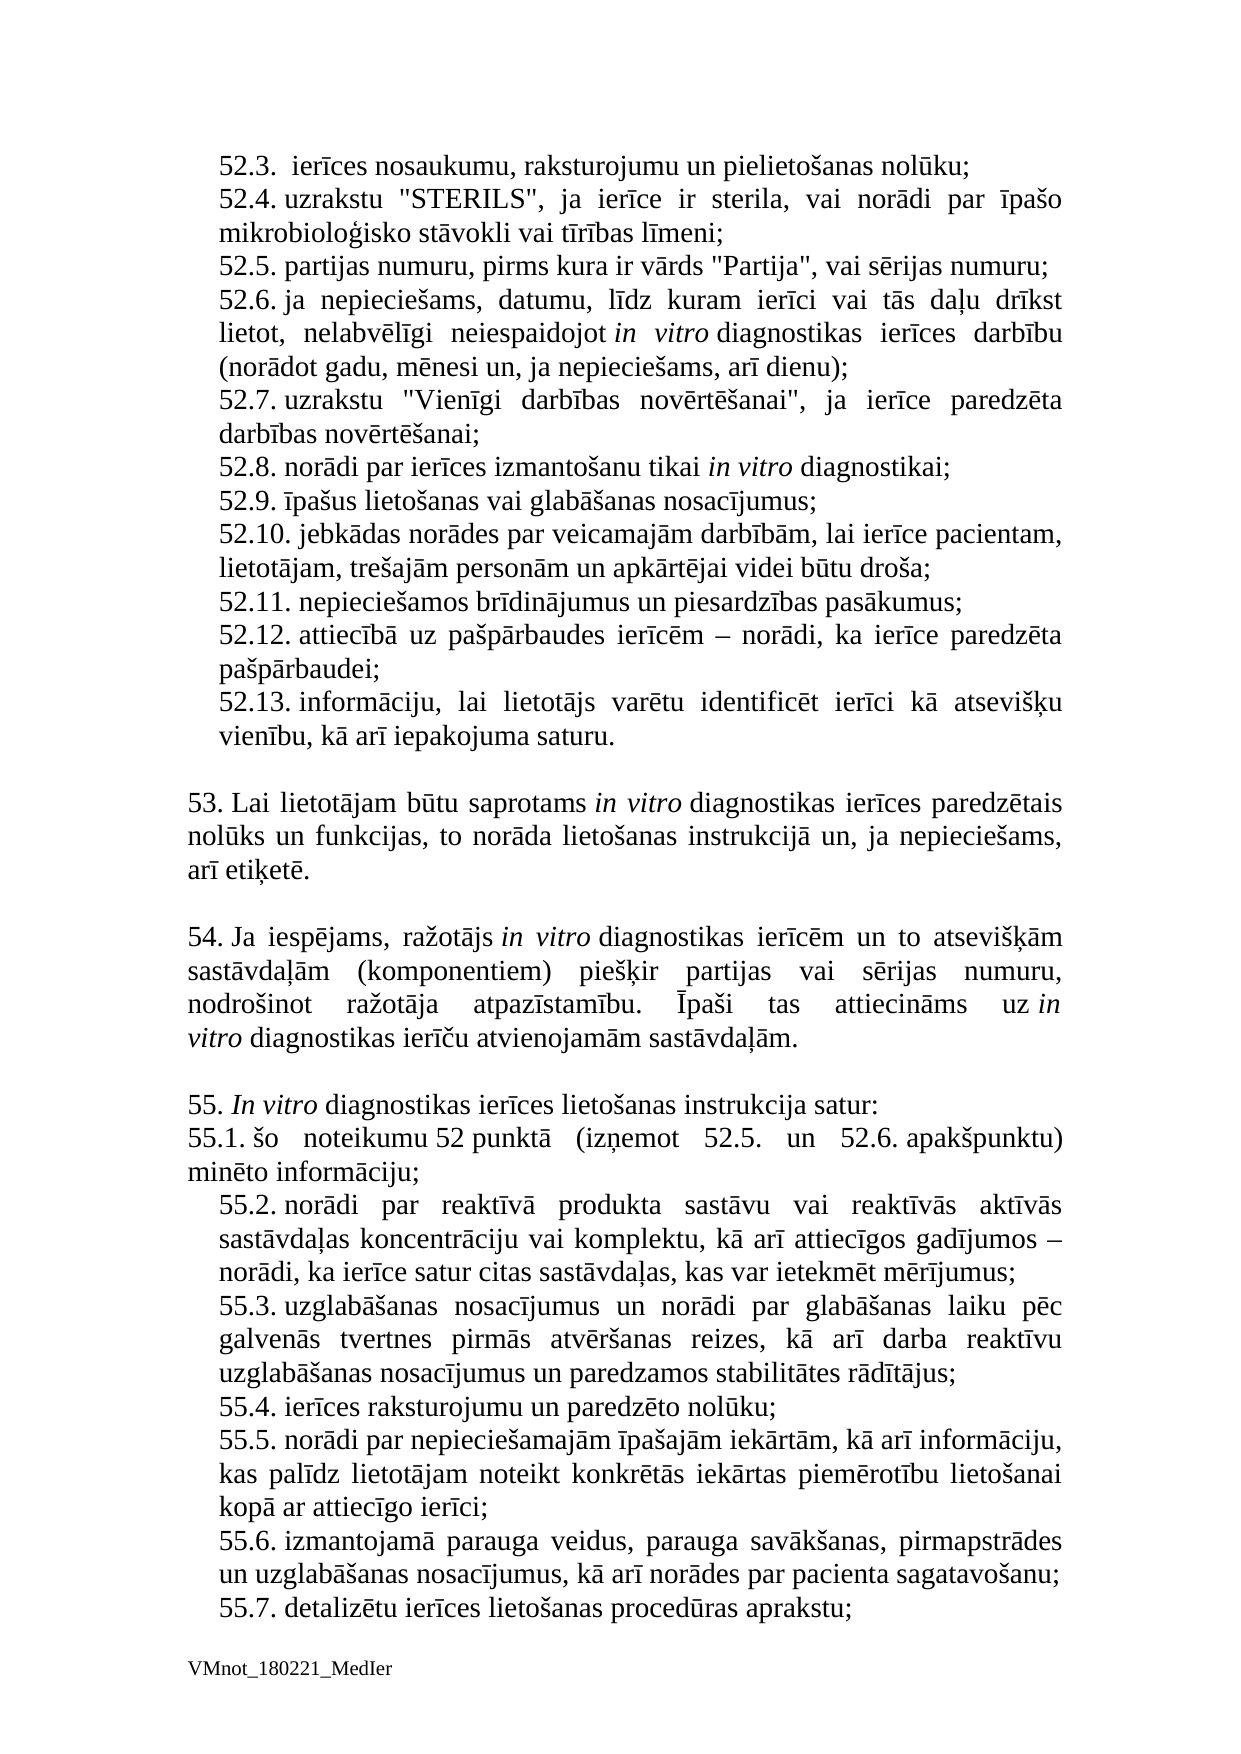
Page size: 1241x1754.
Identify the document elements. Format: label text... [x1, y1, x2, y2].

text 52.7. uzrakstu "Vienīgi darbības novērtēšanai", ja ierīce paredzēta darbības novērtēšanai; [218, 382, 1063, 449]
text 54. Ja iespējams, ražotājs in vitro diagnostikas ierīcēm un to atsevišķām sastāvdaļām (komponentiem) piešķir partijas vai sērijas numuru, nodrošinot ražotāja atpazīstamību. Īpaši tas attiecināms uz in vitro diagnostikas ierīču atvienojamām sastāvdaļām. [187, 919, 1063, 1053]
text 53. Lai lietotājam būtu saprotams in vitro diagnostikas ierīces paredzētais nolūks un funkcijas, to norāda lietošanas instrukcijā un, ja nepieciešams, arī etiķetē. [187, 785, 1063, 886]
text 52.12. attiecībā uz pašpārbaudes ierīcēm – norādi, ka ierīce paredzēta pašpārbaudei; [218, 617, 1063, 684]
text 52.13. informāciju, lai lietotājs varētu identificēt ierīci kā atsevišķu vienību, kā arī iepakojuma saturu. [218, 684, 1063, 751]
text 52.6. ja nepieciešams, datumu, līdz kuram ierīci vai tās daļu drīkst lietot, nelabvēlīgi neiespaidojot in vitro diagnostikas ierīces darbību (norādot gadu, mēnesi un, ja nepieciešams, arī dienu); [218, 282, 1063, 382]
text 55.1. šo noteikumu 52 punktā (izņemot 52.5. un 52.6. apakšpunktu) minēto informāciju; [187, 1120, 1063, 1187]
text 55.3. uzglabāšanas nosacījumus un norādi par glabāšanas laiku pēc galvenās tvertnes pirmās atvēršanas reizes, kā arī darba reaktīvu uzglabāšanas nosacījumus un paredzamos stabilitātes rādītājus; [218, 1288, 1063, 1389]
text 55.6. izmantojamā parauga veidus, parauga savākšanas, pirmapstrādes un uzglabāšanas nosacījumus, kā arī norādes par pacienta sagatavošanu; [218, 1523, 1063, 1590]
text 52.10. jebkādas norādes par veicamajām darbībām, lai ierīce pacientam, lietotājam, trešajām personām un apkārtējai videi būtu droša; [218, 517, 1063, 584]
text 52.11. nepieciešamos brīdinājumus un piesardzības pasākumus; [218, 584, 1063, 617]
text 55.4. ierīces raksturojumu un paredzēto nolūku; [218, 1389, 1063, 1422]
text 52.4. uzrakstu "STERILS", ja ierīce ir sterila, vai norādi par īpašo mikrobioloģisko stāvokli vai tīrības līmeni; [218, 181, 1063, 248]
text 55.2. norādi par reaktīvā produkta sastāvu vai reaktīvās aktīvās sastāvdaļas koncentrāciju vai komplektu, kā arī attiecīgos gadījumos – norādi, ka ierīce satur citas sastāvdaļas, kas var ietekmēt mērījumus; [218, 1187, 1063, 1288]
text 55.7. detalizētu ierīces lietošanas procedūras aprakstu; [218, 1590, 1063, 1623]
text 52.5. partijas numuru, pirms kura ir vārds "Partija", vai sērijas numuru; [218, 248, 1063, 282]
text 52.8. norādi par ierīces izmantošanu tikai in vitro diagnostikai; [218, 449, 1063, 483]
text 52.9. īpašus lietošanas vai glabāšanas nosacījumus; [218, 483, 1063, 517]
text 55. In vitro diagnostikas ierīces lietošanas instrukcija satur: [187, 1087, 1063, 1120]
text 52.3. ierīces nosaukumu, raksturojumu un pielietošanas nolūku; [218, 148, 1063, 181]
text 55.5. norādi par nepieciešamajām īpašajām iekārtām, kā arī informāciju, kas palīdz lietotājam noteikt konkrētās iekārtas piemērotību lietošanai kopā ar attiecīgo ierīci; [218, 1422, 1063, 1523]
